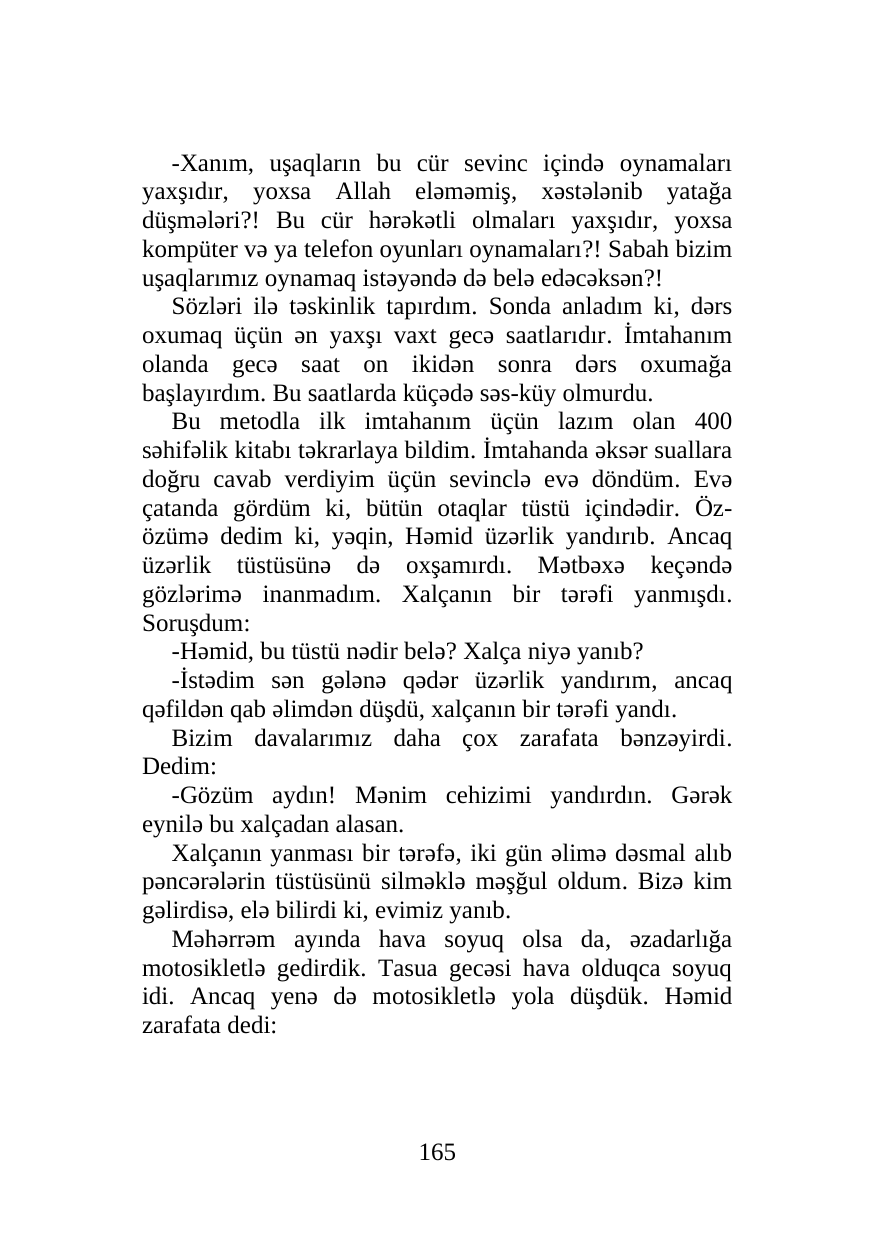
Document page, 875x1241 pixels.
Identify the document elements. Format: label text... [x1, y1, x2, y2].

text Məhərrəm ayında hava soyuq olsa da, əzadarlığa motosikletlə gedirdik. Tasua gecəsi hava olduqca soyuq idi. Ancaq yenə də motosikletlə yola düşdük. Həmid zarafata dedi: [142, 924, 732, 1039]
text -Gözüm aydın! Mənim cehizimi yandırdın. Gərək eynilə bu xalçadan alasan. [142, 780, 732, 838]
text -İstədim sən gələnə qədər üzərlik yandırım, ancaq qəfildən qab əlimdən düşdü, xalçanın bir tərəfi yandı. [142, 665, 732, 723]
text Sözləri ilə təskinlik tapırdım. Sonda anladım ki, dərs oxumaq üçün ən yaxşı vaxt gecə saatlarıdır. İmtahanım olanda gecə saat on ikidən sonra dərs oxumağa başlayırdım. Bu saatlarda küçədə səs-küy olmurdu. [142, 291, 732, 406]
text Bu metodla ilk imtahanım üçün lazım olan 400 səhifəlik kitabı təkrarlaya bildim. İmtahanda əksər suallara doğru cavab verdiyim üçün sevinclə evə döndüm. Evə çatanda gördüm ki, bütün otaqlar tüstü içindədir. Öz-özümə dedim ki, yəqin, Həmid üzərlik yandırıb. Ancaq üzərlik tüstüsünə də oxşamırdı. Mətbəxə keçəndə gözlərimə inanmadım. Xalçanın bir tərəfi yanmışdı. Soruşdum: [142, 406, 732, 636]
text -Xanım, uşaqların bu cür sevinc içində oynamaları yaxşıdır, yoxsa Allah eləməmiş, xəstələnib yatağa düşmələri?! Bu cür hərəkətli olmaları yaxşıdır, yoxsa kompüter və ya telefon oyunları oynamaları?! Sabah bizim uşaqlarımız oynamaq istəyəndə də belə edəcəksən?! [142, 148, 732, 291]
text Bizim davalarımız daha çox zarafata bənzəyirdi. Dedim: [142, 723, 732, 780]
text -Həmid, bu tüstü nədir belə? Xalça niyə yanıb? [142, 636, 732, 665]
text Xalçanın yanması bir tərəfə, iki gün əlimə dəsmal alıb pəncərələrin tüstüsünü silməklə məşğul oldum. Bizə kim gəlirdisə, elə bilirdi ki, evimiz yanıb. [142, 838, 732, 924]
